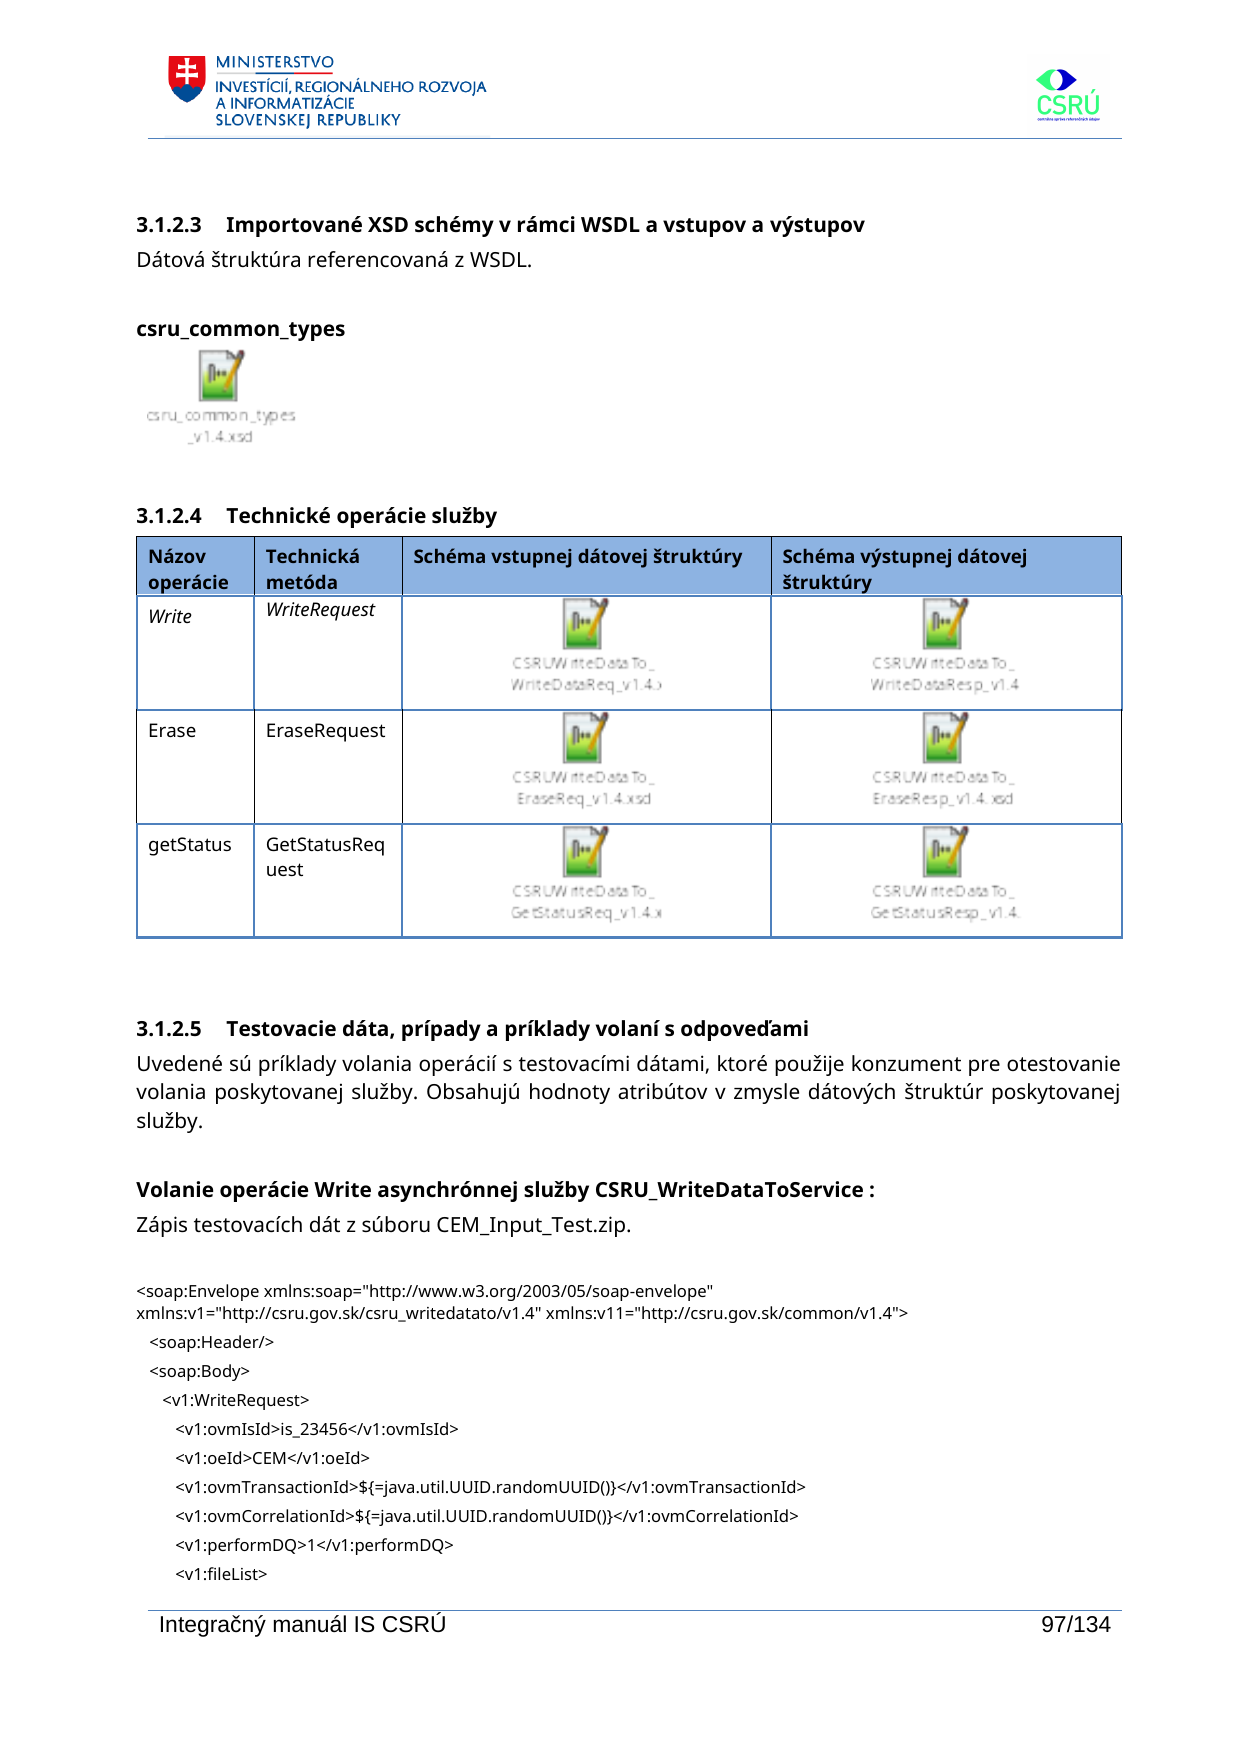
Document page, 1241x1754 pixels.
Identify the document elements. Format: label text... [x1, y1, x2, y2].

text <v1:fileList> [136, 1562, 1122, 1585]
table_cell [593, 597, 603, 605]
text <v1:ovmTransactionId>${=java.util.UUID.randomUUID()}</v1:ovmTransactionId> [136, 1476, 1122, 1498]
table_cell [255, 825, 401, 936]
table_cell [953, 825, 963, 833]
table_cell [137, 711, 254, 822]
picture [164, 48, 491, 138]
picture [1027, 54, 1111, 138]
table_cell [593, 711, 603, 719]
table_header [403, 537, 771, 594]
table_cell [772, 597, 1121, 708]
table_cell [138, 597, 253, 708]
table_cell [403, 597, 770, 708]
text Uvedené sú príklady volania operácií s testovacími dátami, ktoré použije konzument pre otestovanie volania poskytovanej služby. Obsahujú hodnoty atribútov v zmysle dátových štruktúr poskytovanej služby. [136, 1049, 1122, 1134]
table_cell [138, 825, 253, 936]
text <soap:Body> [136, 1360, 1122, 1382]
subtitle Testovacie dáta, prípady a príklady volaní s odpoveďami [136, 1014, 1122, 1043]
text csru_common_types [136, 314, 1122, 342]
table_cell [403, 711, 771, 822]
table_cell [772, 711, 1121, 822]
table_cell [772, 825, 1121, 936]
text <v1:ovmCorrelationId>${=java.util.UUID.randomUUID()}</v1:ovmCorrelationId> [136, 1504, 1122, 1527]
text <v1:oeId>CEM</v1:oeId> [136, 1447, 1122, 1469]
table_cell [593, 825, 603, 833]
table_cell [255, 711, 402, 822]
text Dátová štruktúra referencovaná z WSDL. [136, 245, 1122, 273]
text <v1:performDQ>1</v1:performDQ> [136, 1533, 1122, 1556]
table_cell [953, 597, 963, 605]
text Volanie operácie Write asynchrónnej služby CSRU_WriteDataToService : [136, 1175, 1122, 1203]
text <v1:WriteRequest> [136, 1389, 1122, 1411]
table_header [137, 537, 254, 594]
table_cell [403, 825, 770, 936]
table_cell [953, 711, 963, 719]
subtitle Importované XSD schémy v rámci WSDL a vstupov a výstupov [136, 210, 1122, 238]
text <v1:ovmIsId>is_23456</v1:ovmIsId> [136, 1418, 1122, 1440]
text <soap:Envelope xmlns:soap="http://www.w3.org/2003/05/soap-envelope" xmlns:v1="http://csru.gov.sk/csru_writedatato/v1.4" xmlns:v11="http://csru.gov.sk/common/v1.4"> [136, 1279, 1122, 1324]
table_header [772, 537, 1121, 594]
subtitle Technické operácie služby [136, 502, 1122, 530]
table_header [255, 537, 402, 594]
text <soap:Header/> [136, 1331, 1122, 1353]
text Zápis testovacích dát z súboru CEM_Input_Test.zip. [136, 1210, 1122, 1238]
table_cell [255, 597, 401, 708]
